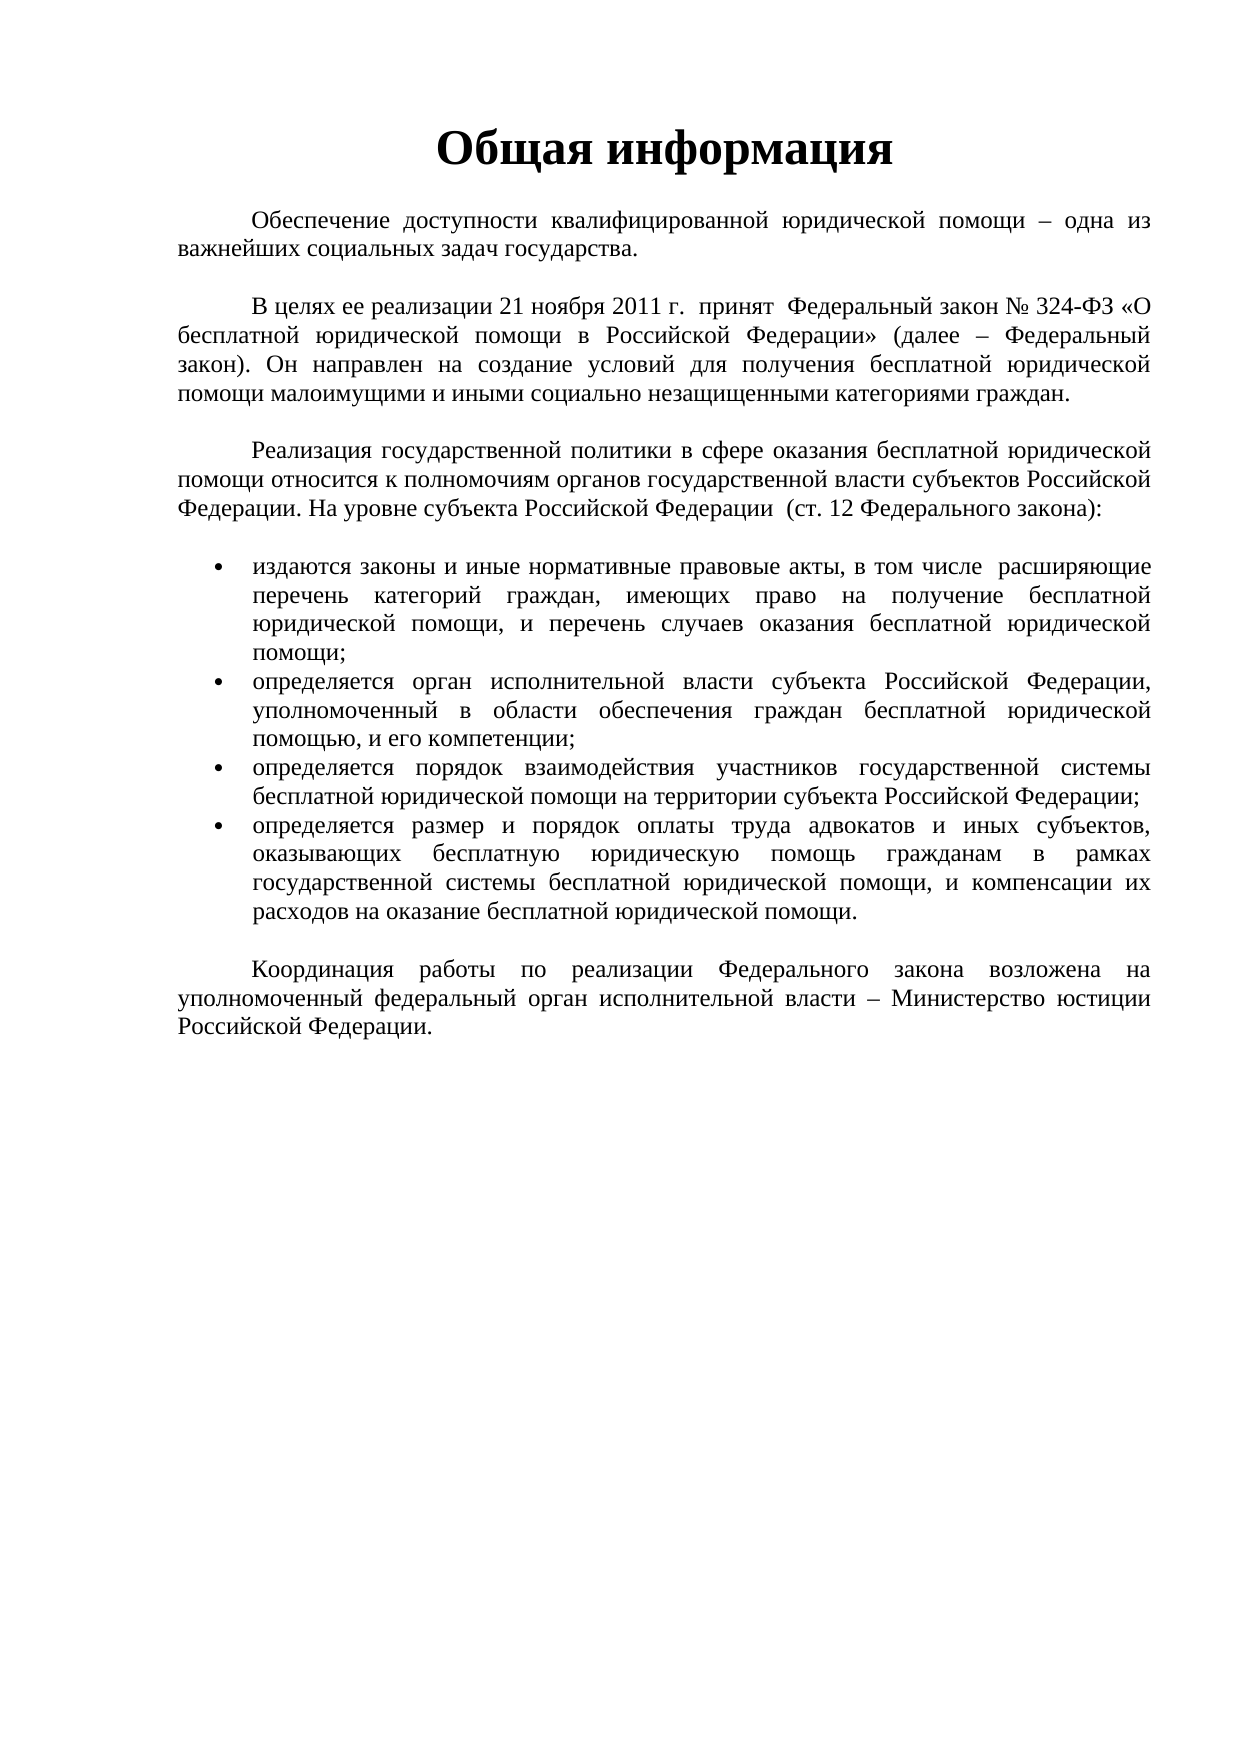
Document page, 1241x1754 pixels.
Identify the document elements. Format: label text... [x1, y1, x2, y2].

text Обеспечение доступности квалифицированной юридической помощи – одна из важнейших социальных задач государства. [177, 205, 1152, 262]
list определяется порядок взаимодействия участников государственной системы бесплатной юридической помощи на территории субъекта Российской Федерации; [215, 752, 1152, 810]
list определяется орган исполнительной власти субъекта Российской Федерации, уполномоченный в области обеспечения граждан бесплатной юридической помощью, и его компетенции; [215, 666, 1152, 752]
text Координация работы по реализации Федерального закона возложена на уполномоченный федеральный орган исполнительной власти – Министерство юстиции Российской Федерации. [177, 954, 1152, 1040]
list издаются законы и иные нормативные правовые акты, в том числе расширяющие перечень категорий граждан, имеющих право на получение бесплатной юридической помощи, и перечень случаев оказания бесплатной юридической помощи; [215, 551, 1152, 666]
text Общая информация [177, 118, 1152, 176]
list определяется размер и порядок оплаты труда адвокатов и иных субъектов, оказывающих бесплатную юридическую помощь гражданам в рамках государственной системы бесплатной юридической помощи, и компенсации их расходов на оказание бесплатной юридической помощи. [215, 810, 1152, 925]
text Реализация государственной политики в сфере оказания бесплатной юридической помощи относится к полномочиям органов государственной власти субъектов Российской Федерации. На уровне субъекта Российской Федерации (ст. 12 Федерального закона): [177, 436, 1152, 522]
text В целях ее реализации 21 ноября 2011 г. принят Федеральный закон № 324-ФЗ «О бесплатной юридической помощи в Российской Федерации» (далее – Федеральный закон). Он направлен на создание условий для получения бесплатной юридической помощи малоимущими и иными социально незащищенными категориями граждан. [177, 291, 1152, 406]
